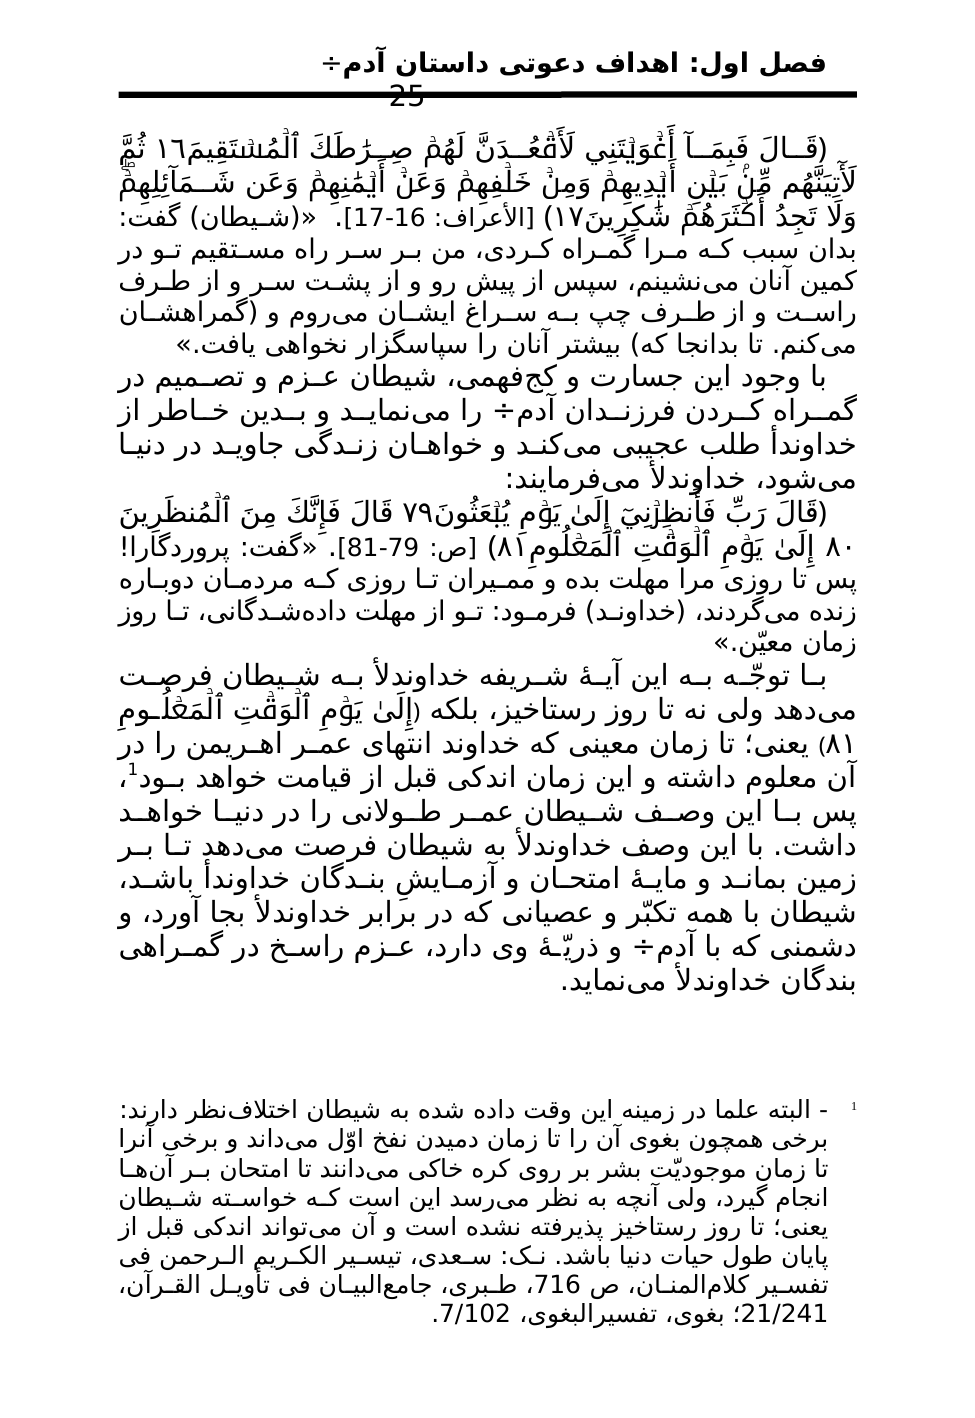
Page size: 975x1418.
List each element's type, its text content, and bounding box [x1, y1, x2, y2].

text ﴿قَالَ رَبِّ فَأَنظِرۡنِيٓ إِلَىٰ يَوۡمِ يُبۡعَثُونَ٧٩ قَالَ فَإِنَّكَ مِنَ ٱلۡمُنظَرِينَ٨٠ إِلَىٰ يَوۡمِ ٱلۡوَقۡتِ ٱلۡمَعۡلُومِ٨١﴾ [ص: 79-81]. «گفت: پروردگارا! پس تا روزی مرا مهلت بده و ممیران تا روزی که مردمان دوباره زنده می‌گردند، (خداوند) فرمود: تو از مهلت داده‌شدگانی، تا روز زمان معیّن.» [118, 496, 857, 658]
text با وجود این جسارت و کج‌فهمی، شیطان عزم و تصمیم در گمراه کردن فرزندان آدم÷ را می‌نماید و بدین خاطر از خداوندأ طلب عجیبی می‌کند و خواهان زندگی جاوید در دنیا می‌شود، خداوندﻷ می‌فرمایند: [118, 360, 857, 496]
text ﴿قَالَ فَبِمَآ أَغۡوَيۡتَنِي لَأَقۡعُدَنَّ لَهُمۡ صِرَٰطَكَ ٱلۡمُسۡتَقِيمَ١٦ ثُمَّ لَأٓتِيَنَّهُم مِّنۢ بَيۡنِ أَيۡدِيهِمۡ وَمِنۡ خَلۡفِهِمۡ وَعَنۡ أَيۡمَٰنِهِمۡ وَعَن شَمَآئِلِهِمۡۖ وَلَا تَجِدُ أَكۡثَرَهُمۡ شَٰكِرِينَ١٧﴾ [الأعراف: 16-17]. «(شیطان) گفت: بدان سبب که مرا گمراه کردی، من بر سر راه مستقیم تو در کمین آنان می‌نشینم، سپس از پیش رو و از پشت سر و از طرف راست و از طرف چپ به سراغ ایشان می‌روم و (گمراهشان می‌کنم. تا بدانجا که) بیشتر آنان را سپاسگزار نخواهی یافت.» [118, 132, 857, 360]
text با توجّه به این آیۀ شریفه خداوندﻷ به شیطان فرصت می‌دهد ولی نه تا روز رستاخیز، بلکه ﴿إِلَىٰ يَوۡمِ ٱلۡوَقۡتِ ٱلۡمَعۡلُومِ٨١﴾ یعنی؛ تا زمان معینی که خداوند انتهای عمر اهریمن را در آن معلوم داشته و این زمان اندکی قبل از قیامت خواهد بود، پس با این وصف شیطان عمر طولانی را در دنیا خواهد داشت. با این وصف خداوندﻷ به شیطان فرصت می‌دهد تا بر زمین بماند و مایۀ امتحان و آزمایشِ بندگان خداوندأ باشد، شیطان با همه تکبّر و عصیانی که در برابر خداوندﻷ بجا آورد، و دشمنی که با آدم÷ و ذریّۀ وی دارد، عزم راسخ در گمراهی بندگان خداوندﻷ می‌نماید. [118, 658, 857, 998]
